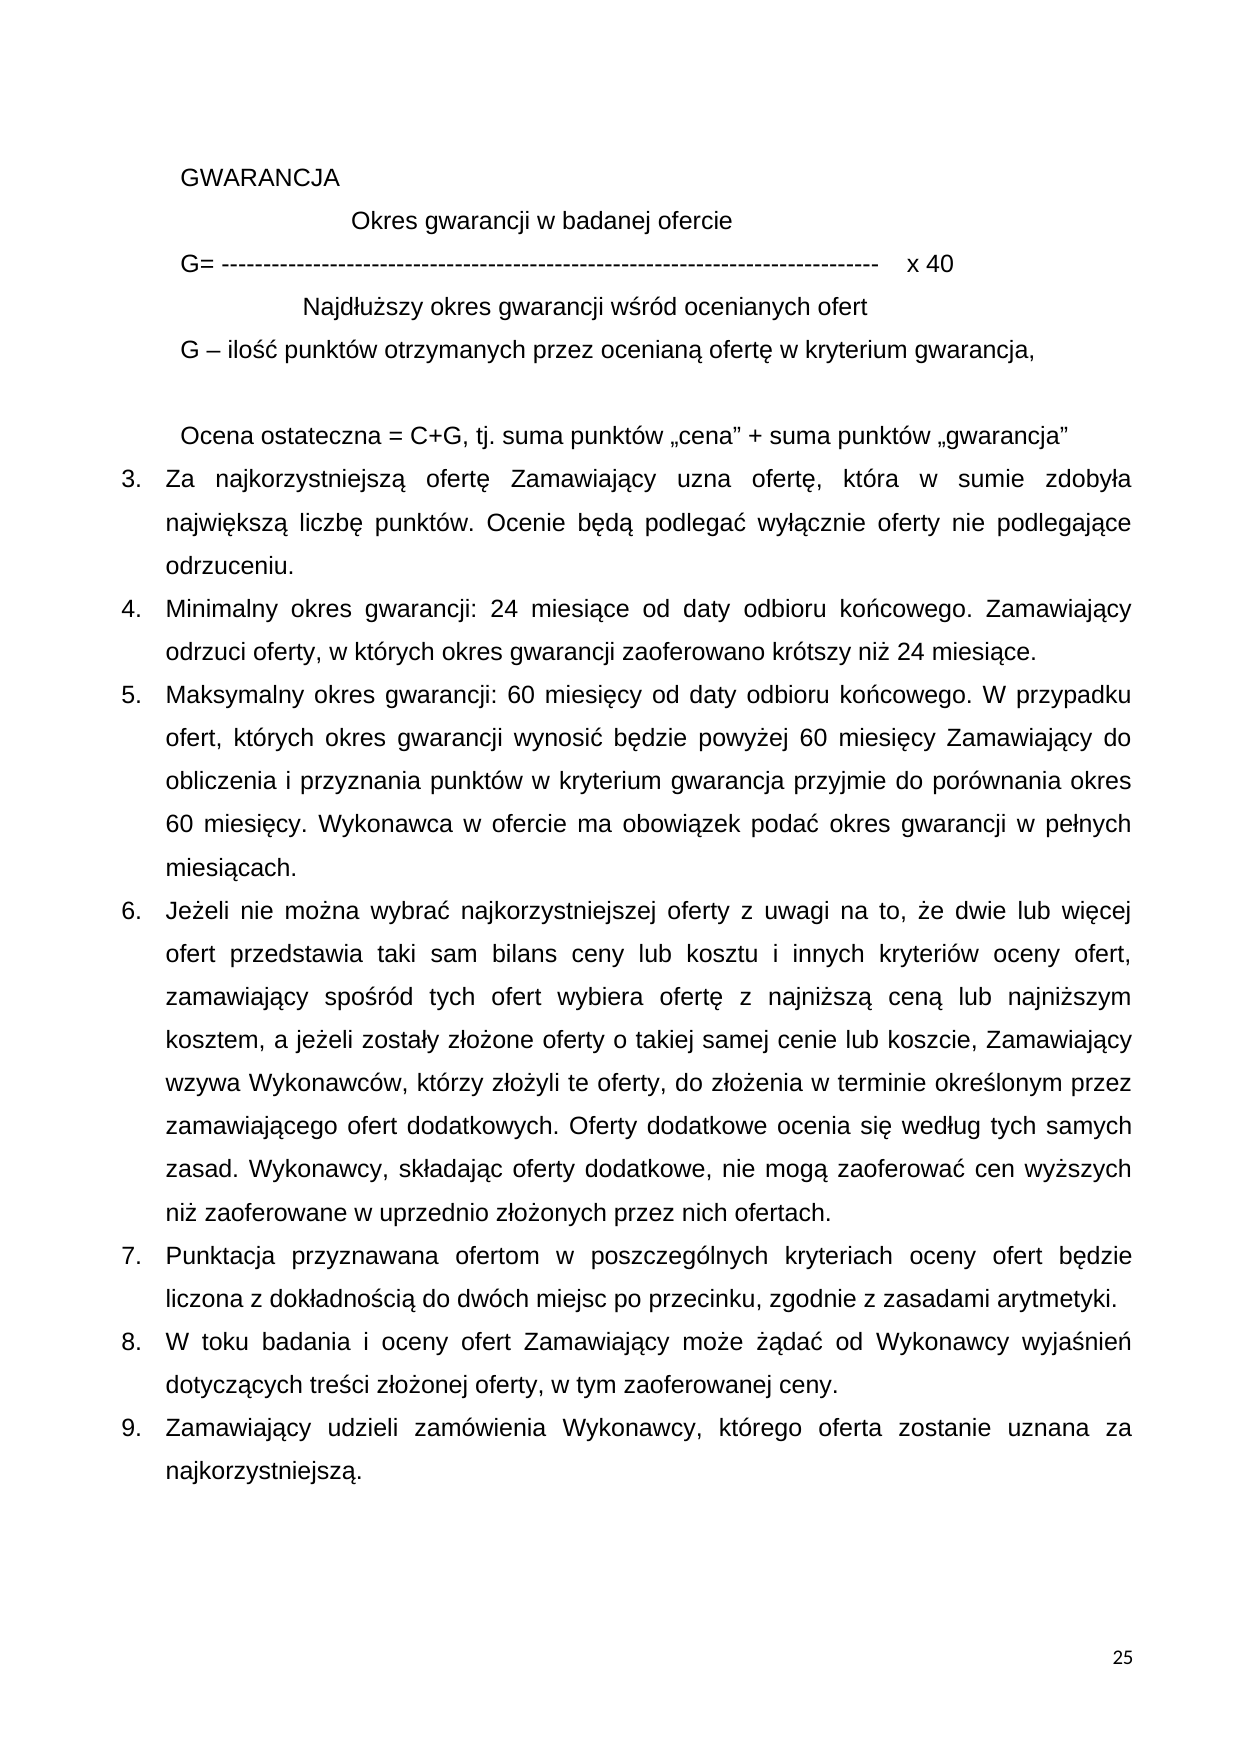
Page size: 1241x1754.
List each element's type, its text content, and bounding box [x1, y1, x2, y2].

text Najdłuższy okres gwarancji wśród ocenianych ofert [254, 292, 1133, 321]
list Minimalny okres gwarancji: 24 miesiące od daty odbioru końcowego. Zamawiający odrzuci oferty, w których okres gwarancji zaoferowano krótszy niż 24 miesiące. [121, 594, 1133, 666]
list Maksymalny okres gwarancji: 60 miesięcy od daty odbioru końcowego. W przypadku ofert, których okres gwarancji wynosić będzie powyżej 60 miesięcy Zamawiający do obliczenia i przyznania punktów w kryterium gwarancja przyjmie do porównania okres 60 miesięcy. Wykonawca w ofercie ma obowiązek podać okres gwarancji w pełnych miesiącach. [121, 680, 1133, 881]
text G – ilość punktów otrzymanych przez ocenianą ofertę w kryterium gwarancja, [180, 335, 1133, 364]
list Za najkorzystniejszą ofertę Zamawiający uzna ofertę, która w sumie zdobyła największą liczbę punktów. Ocenie będą podlegać wyłącznie oferty nie podlegające odrzuceniu. [121, 464, 1133, 579]
list Punktacja przyznawana ofertom w poszczególnych kryteriach oceny ofert będzie liczona z dokładnością do dwóch miejsc po przecinku, zgodnie z zasadami arytmetyki. [121, 1241, 1133, 1312]
list W toku badania i oceny ofert Zamawiający może żądać od Wykonawcy wyjaśnień dotyczących treści złożonej oferty, w tym zaoferowanej ceny. [121, 1327, 1133, 1399]
text Okres gwarancji w badanej ofercie [254, 206, 1133, 234]
list Jeżeli nie można wybrać najkorzystniejszej oferty z uwagi na to, że dwie lub więcej ofert przedstawia taki sam bilans ceny lub kosztu i innych kryteriów oceny ofert, zamawiający spośród tych ofert wybiera ofertę z najniższą ceną lub najniższym kosztem, a jeżeli zostały złożone oferty o takiej samej cenie lub koszcie, Zamawiający wzywa Wykonawców, którzy złożyli te oferty, do złożenia w terminie określonym przez zamawiającego ofert dodatkowych. Oferty dodatkowe ocenia się według tych samych zasad. Wykonawcy, składając oferty dodatkowe, nie mogą zaoferować cen wyższych niż zaoferowane w uprzednio złożonych przez nich ofertach. [121, 896, 1133, 1226]
text Ocena ostateczna = C+G, tj. suma punktów „cena” + suma punktów „gwarancja” [180, 421, 1133, 450]
text G= ------------------------------------------------------------------------------- x 40 [180, 249, 1133, 277]
list Zamawiający udzieli zamówienia Wykonawcy, którego oferta zostanie uznana za najkorzystniejszą. [121, 1413, 1133, 1485]
text GWARANCJA [180, 162, 1133, 191]
